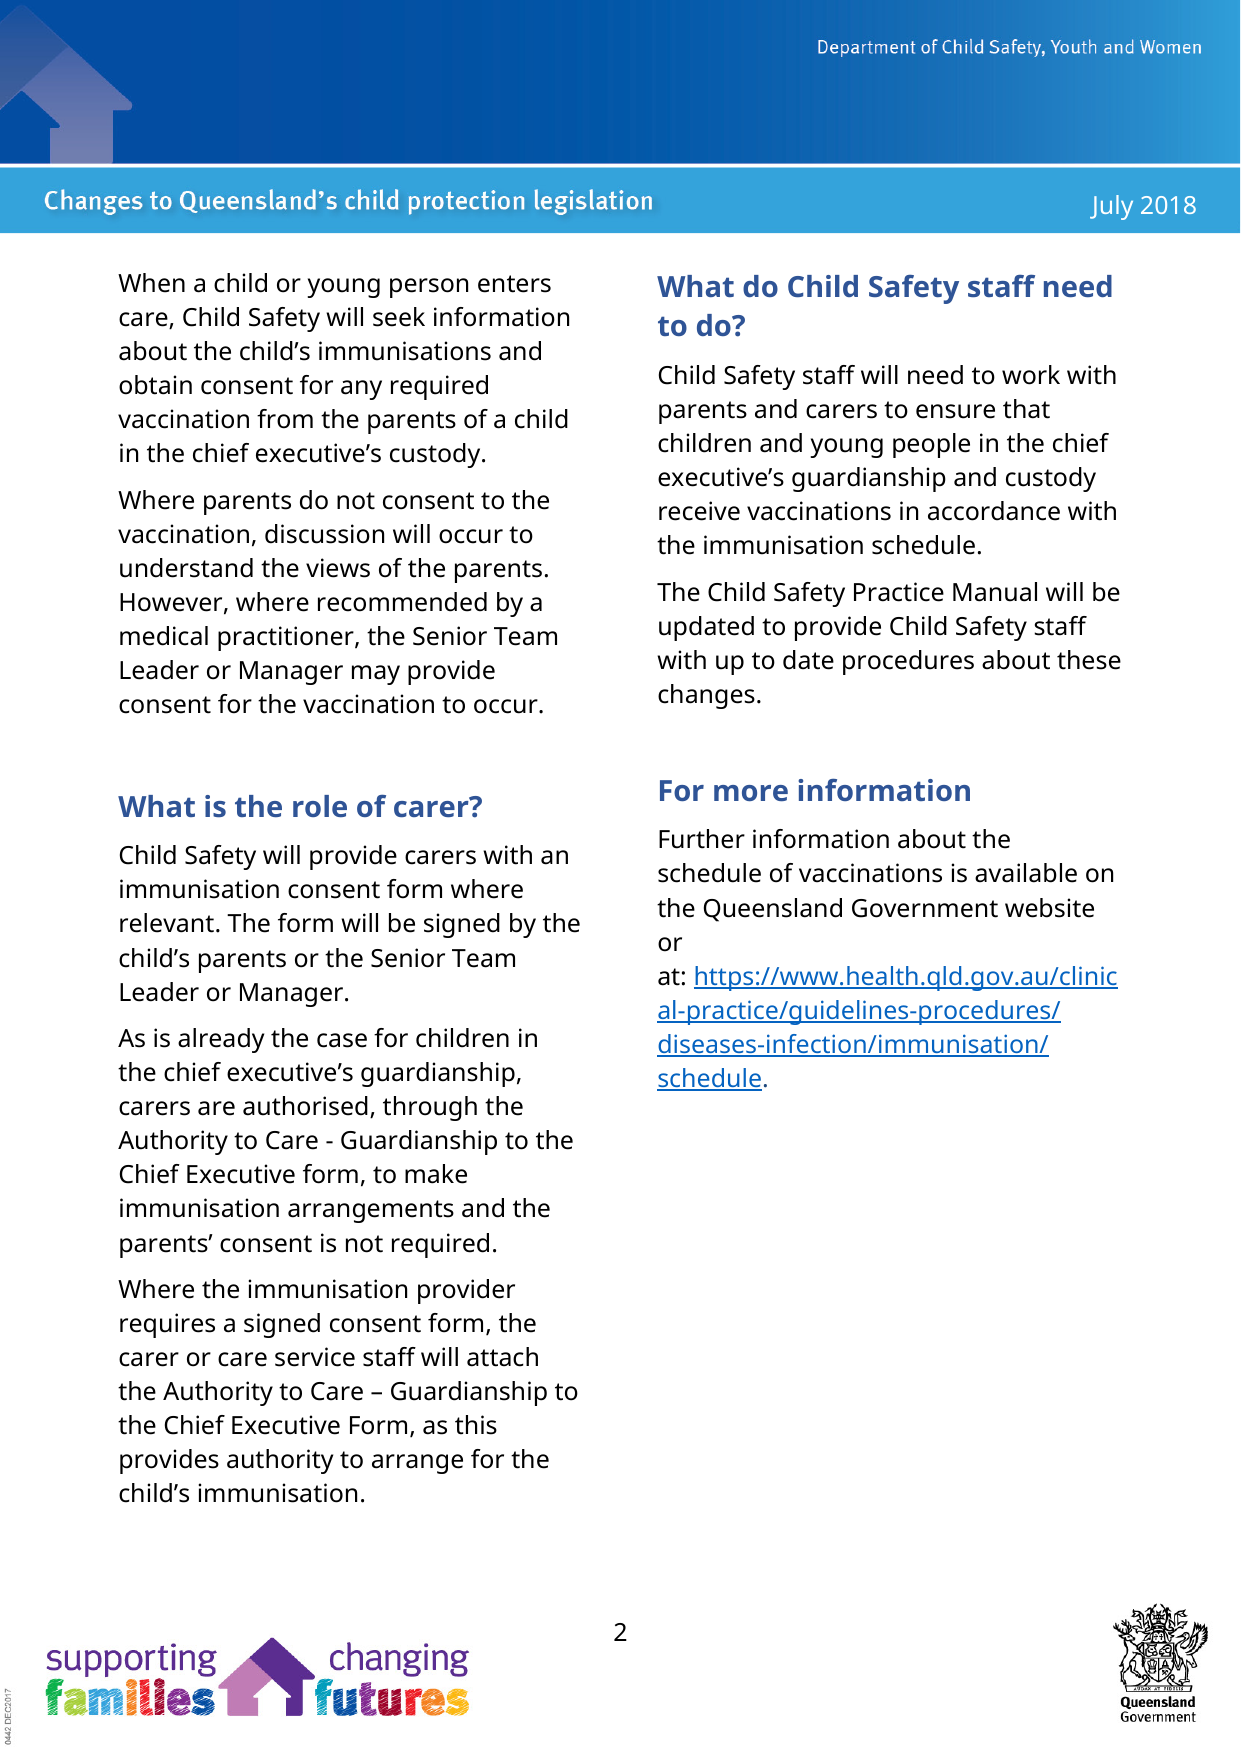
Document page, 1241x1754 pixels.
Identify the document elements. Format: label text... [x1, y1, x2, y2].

text Child Safety staff will need to work with parents and carers to ensure that children and young people in the chief executive’s guardianship and custody receive vaccinations in accordance with the immunisation schedule. [657, 358, 1122, 562]
text What do Child Safety staff need to do? [657, 266, 1122, 345]
text Where the immunisation provider requires a signed consent form, the carer or care service staff will attach the Authority to Care – Guardianship to the Chief Executive Form, as this provides authority to arrange for the child’s immunisation. [118, 1272, 583, 1510]
text For more information [657, 770, 1122, 809]
text Child Safety will provide carers with an immunisation consent form where relevant. The form will be signed by the child’s parents or the Senior Team Leader or Manager. [118, 838, 583, 1008]
text When a child or young person enters care, Child Safety will seek information about the child’s immunisations and obtain consent for any required vaccination from the parents of a child in the chief executive’s custody. [118, 266, 583, 470]
text The Child Safety Practice Manual will be updated to provide Child Safety staff with up to date procedures about these changes. [657, 574, 1122, 711]
picture [0, 0, 1241, 1754]
text As is already the case for children in the chief executive’s guardianship, carers are authorised, through the Authority to Care - Guardianship to the Chief Executive form, to make immunisation arrangements and the parents’ consent is not required. [118, 1021, 583, 1259]
text Further information about the schedule of vaccinations is available on the Queensland Government website or at: https://www.health.qld.gov.au/clinical-practice/guidelines-procedures/diseases-infection/immunisation/schedule. [657, 822, 1122, 1094]
text What is the role of carer? [118, 786, 583, 826]
text Where parents do not consent to the vaccination, discussion will occur to understand the views of the parents. However, where recommended by a medical practitioner, the Senior Team Leader or Manager may provide consent for the vaccination to occur. [118, 483, 583, 721]
